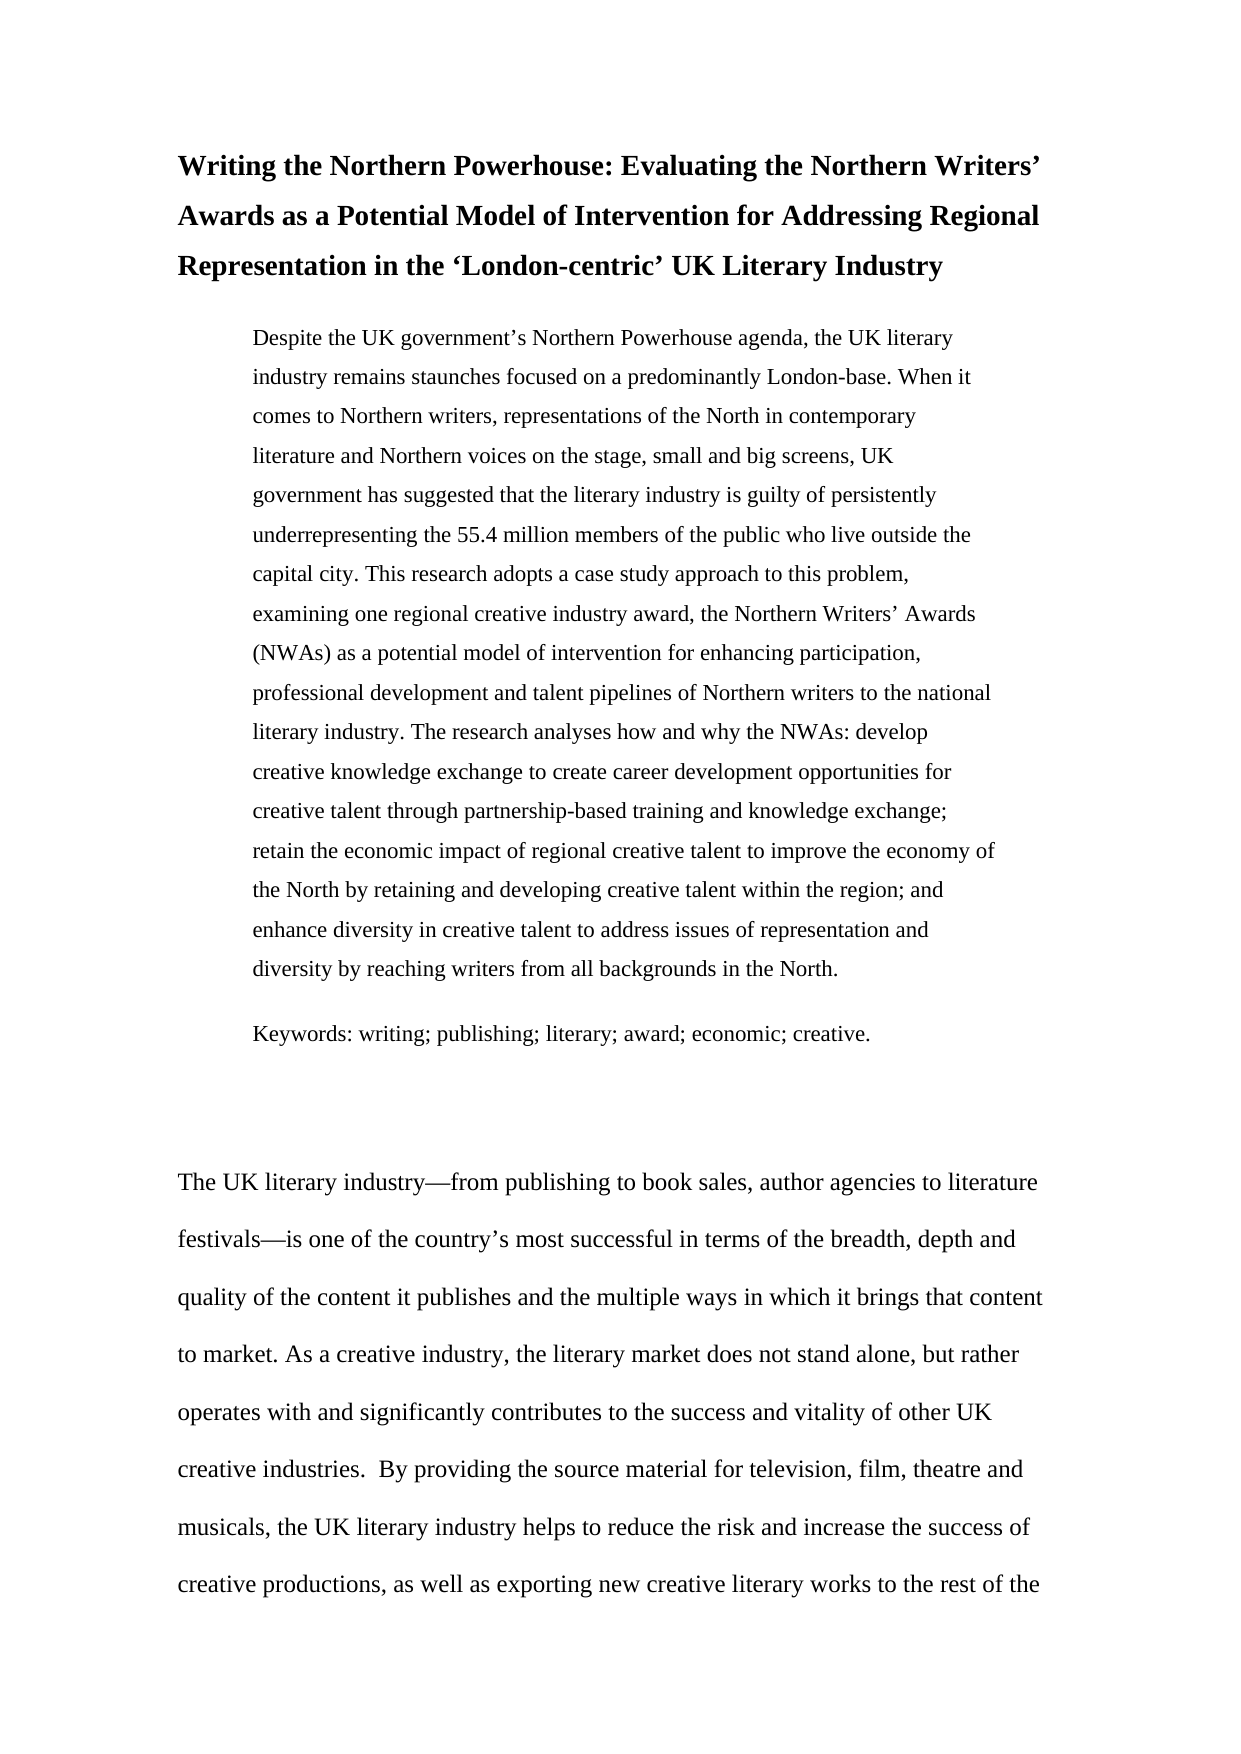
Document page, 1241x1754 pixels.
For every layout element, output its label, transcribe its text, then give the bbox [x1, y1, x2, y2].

text Keywords: writing; publishing; literary; award; economic; creative. [252, 1020, 1004, 1046]
title Writing the Northern Powerhouse: Evaluating the Northern Writers’ Awards as a Potential Model of Intervention for Addressing Regional Representation in the ‘London-centric’ UK Literary Industry [177, 148, 1063, 282]
text Despite the UK government’s Northern Powerhouse agenda, the UK literary industry remains staunches focused on a predominantly London-base. When it comes to Northern writers, representations of the North in contemporary literature and Northern voices on the stage, small and big screens, UK government has suggested that the literary industry is guilty of persistently underrepresenting the 55.4 million members of the public who live outside the capital city. This research adopts a case study approach to this problem, examining one regional creative industry award, the Northern Writers’ Awards (NWAs) as a potential model of intervention for enhancing participation, professional development and talent pipelines of Northern writers to the national literary industry. The research analyses how and why the NWAs: develop creative knowledge exchange to create career development opportunities for creative talent through partnership-based training and knowledge exchange; retain the economic impact of regional creative talent to improve the economy of the North by retaining and developing creative talent within the region; and enhance diversity in creative talent to address issues of representation and diversity by reaching writers from all backgrounds in the North. [252, 324, 1004, 982]
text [177, 1167, 1063, 1598]
